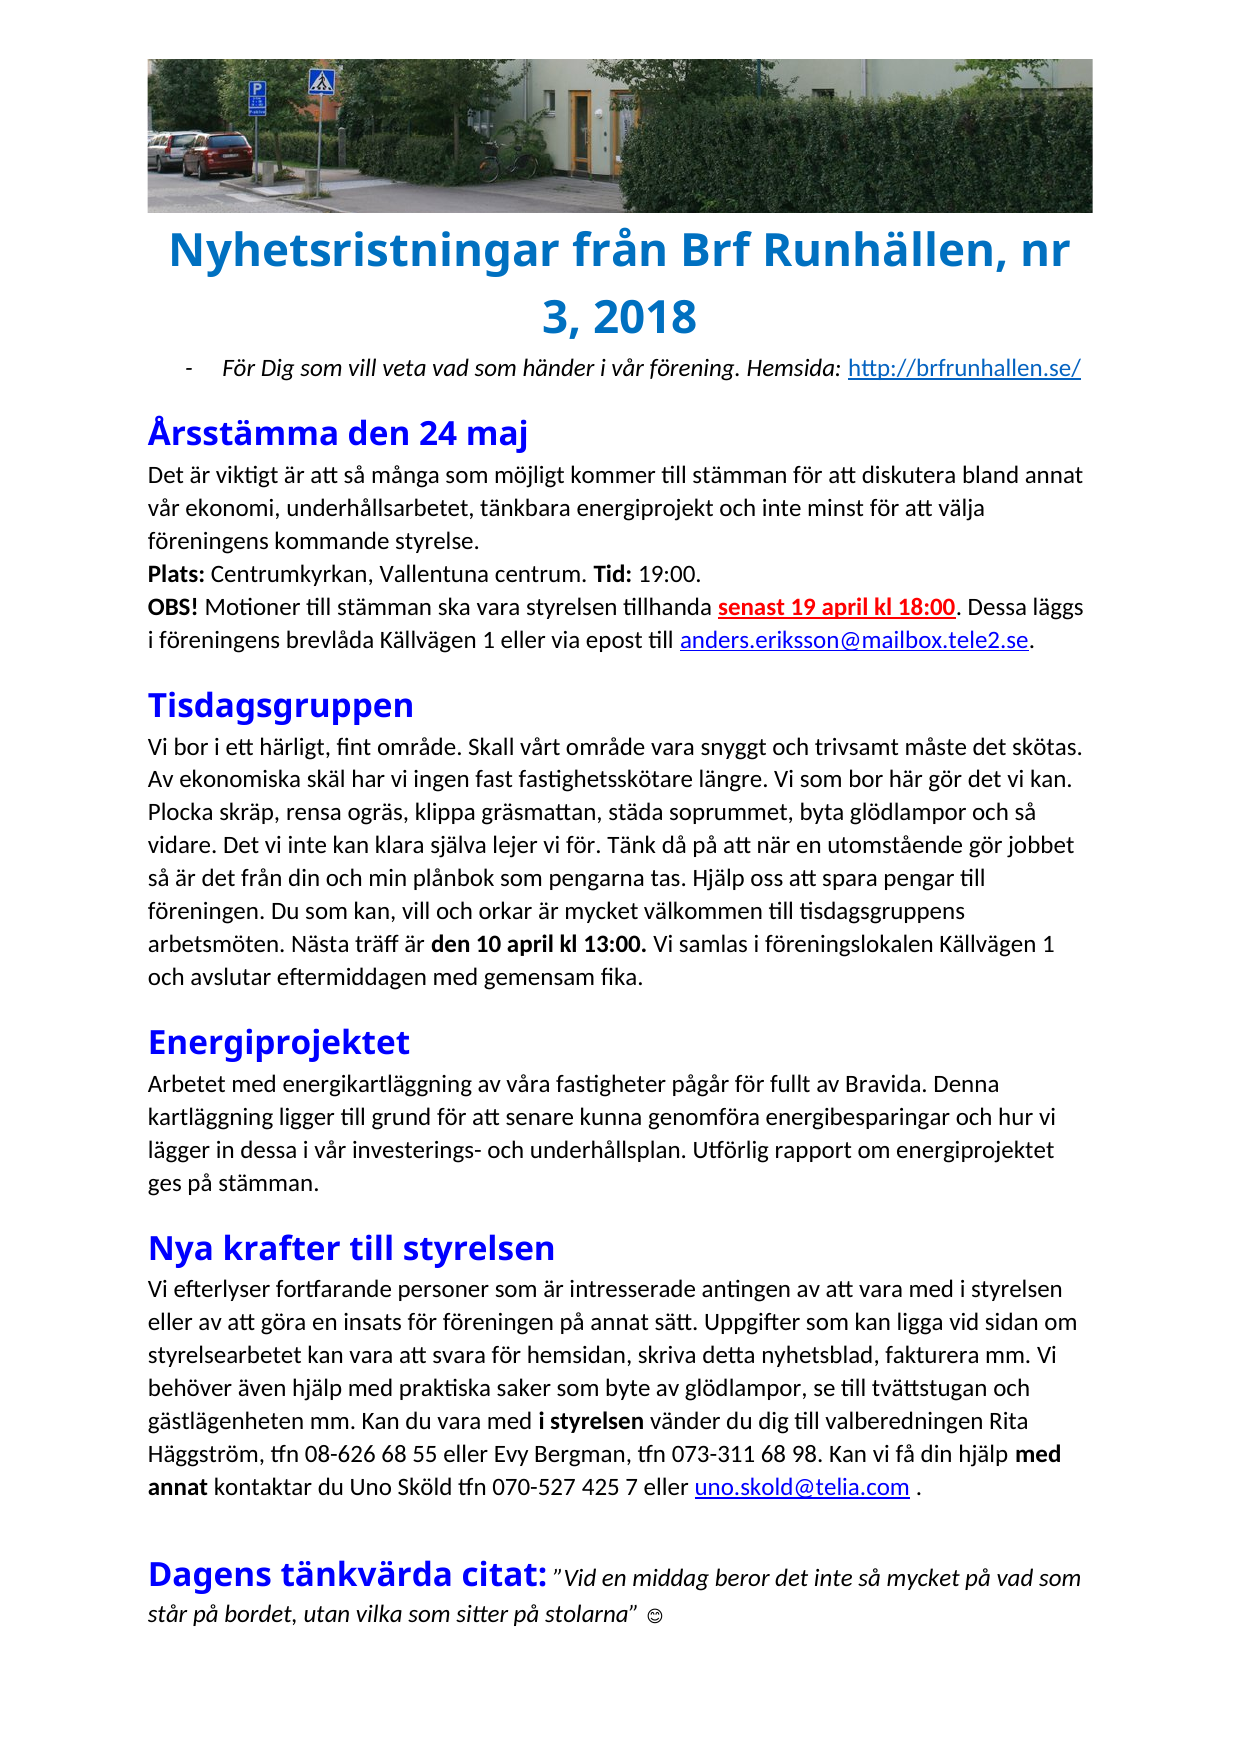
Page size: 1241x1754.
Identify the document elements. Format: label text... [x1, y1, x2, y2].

text Arbetet med energikartläggning av våra fastigheter pågår för fullt av Bravida. Denna kartläggning ligger till grund för att senare kunna genomföra energibesparingar och hur vi lägger in dessa i vår investerings- och underhållsplan. Utförlig rapport om energiprojektet ges på stämman. [148, 1068, 1092, 1197]
list För Dig som vill veta vad som händer i vår förening. Hemsida: http://brfrunhallen.se/ [185, 352, 1092, 383]
subtitle Tisdagsgruppen [148, 682, 1092, 727]
text Nyhetsristningar från Brf Runhällen, nr 3, 2018 [148, 213, 1092, 347]
subtitle Årsstämma den 24 maj [148, 410, 1092, 456]
subtitle Energiprojektet [148, 1019, 1092, 1064]
text Det är viktigt är att så många som möjligt kommer till stämman för att diskutera bland annat vår ekonomi, underhållsarbetet, tänkbara energiprojekt och inte minst för att välja föreningens kommande styrelse. Plats: Centrumkyrkan, Vallentuna centrum. Tid: 19:00. OBS! Motioner till stämman ska vara styrelsen tillhanda senast 19 april kl 18:00. Dessa läggs i föreningens brevlåda Källvägen 1 eller via epost till anders.eriksson@mailbox.tele2.se. [148, 459, 1092, 654]
subtitle Nya krafter till styrelsen [148, 1224, 1092, 1270]
text Vi efterlyser fortfarande personer som är intresserade antingen av att vara med i styrelsen eller av att göra en insats för föreningen på annat sätt. Uppgifter som kan ligga vid sidan om styrelsearbetet kan vara att svara för hemsidan, skriva detta nyhetsblad, fakturera mm. Vi behöver även hjälp med praktiska saker som byte av glödlampor, se till tvättstugan och gästlägenheten mm. Kan du vara med i styrelsen vänder du dig till valberedningen Rita Häggström, tfn 08-626 68 55 eller Evy Bergman, tfn 073-311 68 98. Kan vi få din hjälp med annat kontaktar du Uno Sköld tfn 070-527 425 7 eller uno.skold@telia.com . [148, 1273, 1092, 1532]
text Dagens tänkvärda citat: ”Vid en middag beror det inte så mycket på vad som står på bordet, utan vilka som sitter på stolarna” 😊 [148, 1551, 1092, 1630]
picture [147, 59, 1093, 213]
text Vi bor i ett härligt, fint område. Skall vårt område vara snyggt och trivsamt måste det skötas. Av ekonomiska skäl har vi ingen fast fastighetsskötare längre. Vi som bor här gör det vi kan. Plocka skräp, rensa ogräs, klippa gräsmattan, städa soprummet, byta glödlampor och så vidare. Det vi inte kan klara själva lejer vi för. Tänk då på att när en utomstående gör jobbet så är det från din och min plånbok som pengarna tas. Hjälp oss att spara pengar till föreningen. Du som kan, vill och orkar är mycket välkommen till tisdagsgruppens arbetsmöten. Nästa träff är den 10 april kl 13:00. Vi samlas i föreningslokalen Källvägen 1 och avslutar eftermiddagen med gemensam fika. [148, 731, 1092, 992]
